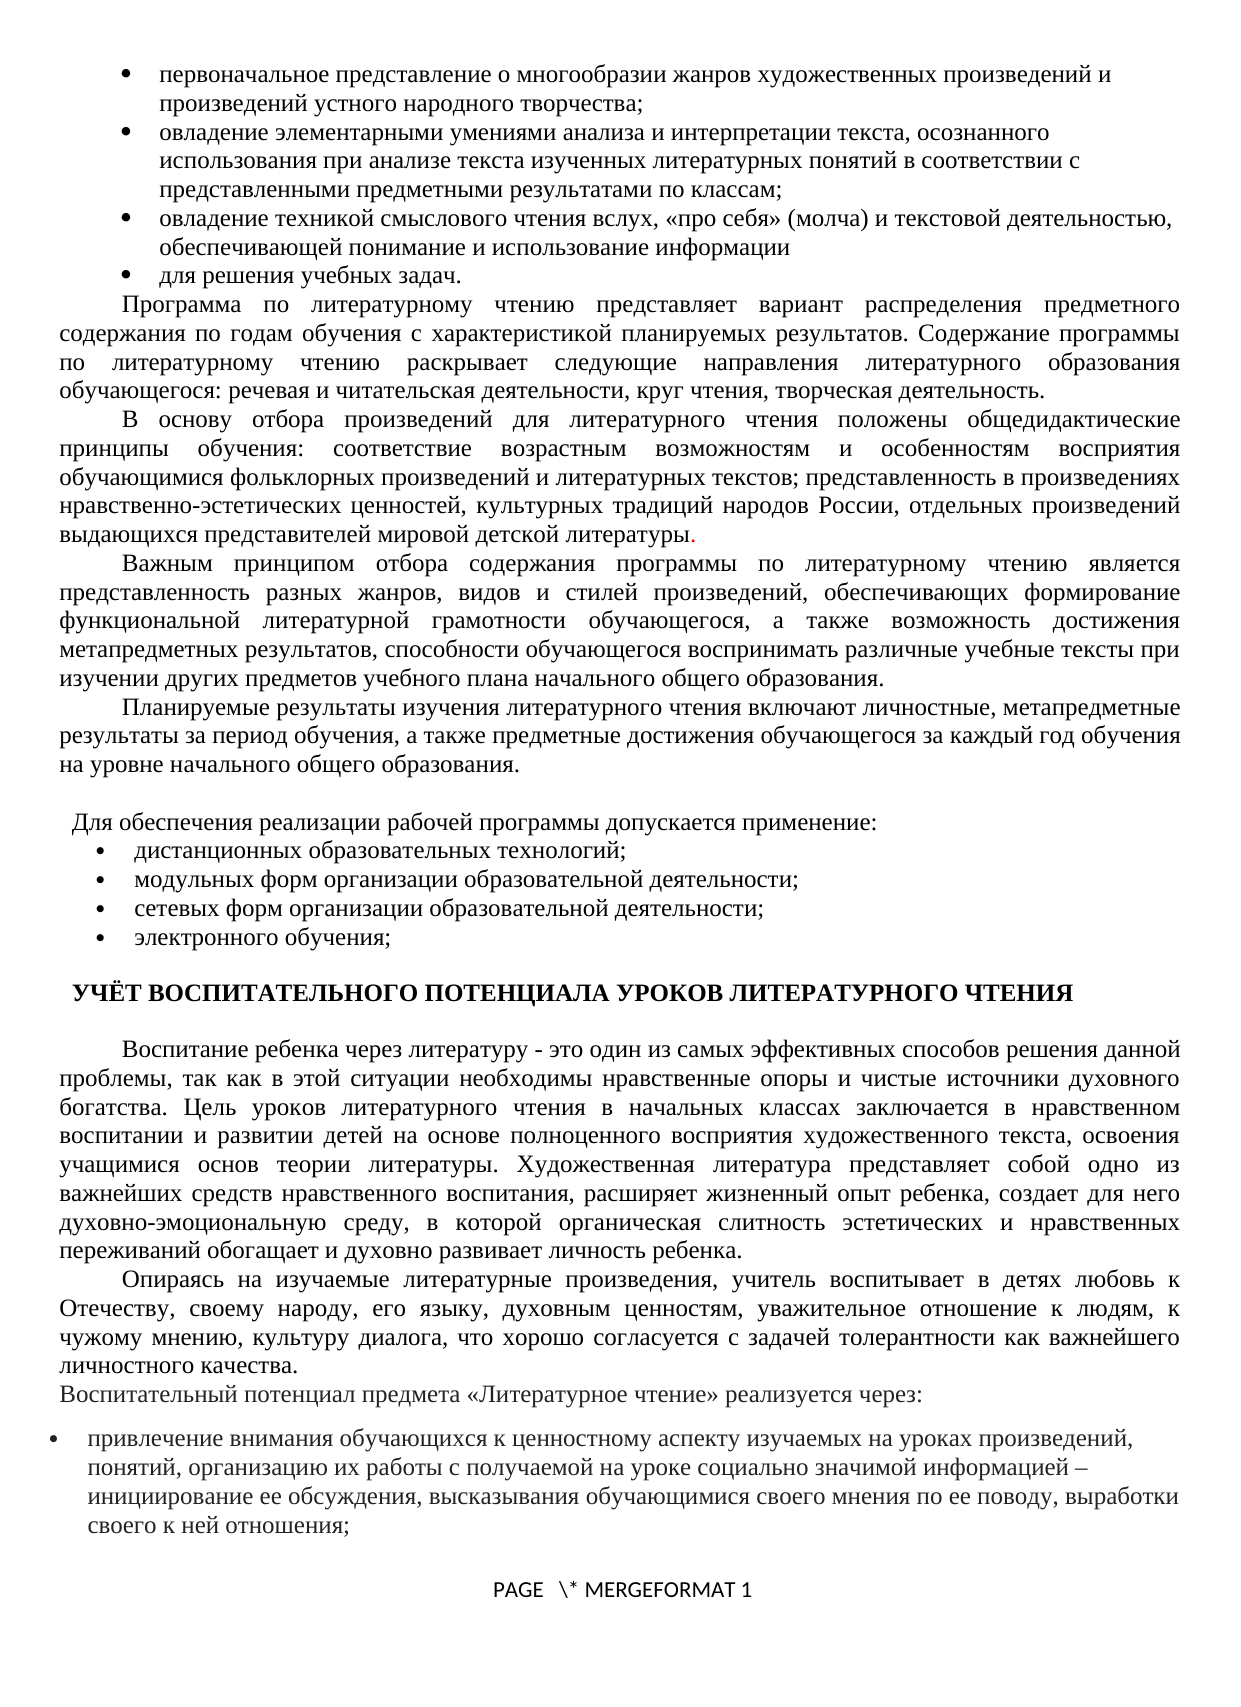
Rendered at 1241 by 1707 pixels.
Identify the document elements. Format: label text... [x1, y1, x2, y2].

text Важным принципом отбора содержания программы по литературному чтению является представленность разных жанров, видов и стилей произведений, обеспечивающих формирование функциональной литературной грамотности обучающегося, а также возможность достижения метапредметных результатов, способности обучающегося воспринимать различные учебные тексты при изучении других предметов учебного плана начального общего образования. [59, 548, 1181, 692]
list для решения учебных задач. [122, 260, 1181, 289]
list дистанционных образовательных технологий; [97, 835, 1181, 864]
list первоначальное представление о многообразии жанров художественных произведений и произведений устного народного творчества; [122, 59, 1181, 117]
text Программа по литературному чтению представляет вариант распределения предметного содержания по годам обучения с характеристикой планируемых результатов. Содержание программы по литературному чтению раскрывает следующие направления литературного образования обучающегося: речевая и читательская деятельности, круг чтения, творческая деятельность. [59, 289, 1181, 404]
text УЧЁТ ВОСПИТАТЕЛЬНОГО ПОТЕНЦИАЛА УРОКОВ ЛИТЕРАТУРНОГО ЧТЕНИЯ [72, 979, 1181, 1007]
list модульных форм организации образовательной деятельности; [97, 864, 1181, 893]
list привлечение внимания обучающихся к ценностному аспекту изучаемых на уроках произведений, понятий, организацию их работы с получаемой на уроке социально значимой информацией – инициирование ее обсуждения, высказывания обучающимися своего мнения по ее поводу, выработки своего к ней отношения; [50, 1423, 1181, 1538]
list овладение техникой смыслового чтения вслух, «про себя» (молча) и текстовой деятельностью, обеспечивающей понимание и использование информации [122, 203, 1181, 260]
text Планируемые результаты изучения литературного чтения включают личностные, метапредметные результаты за период обучения, а также предметные достижения обучающегося за каждый год обучения на уровне начального общего образования. [59, 692, 1181, 778]
text Для обеспечения реализации рабочей программы допускается применение: [72, 807, 1181, 835]
list овладение элементарными умениями анализа и интерпретации текста, осознанного использования при анализе текста изученных литературных понятий в соответствии с представленными предметными результатами по классам; [122, 117, 1181, 203]
list сетевых форм организации образовательной деятельности; [97, 893, 1181, 922]
text Воспитание ребенка через литературу - это один из самых эффективных способов решения данной проблемы, так как в этой ситуации необходимы нравственные опоры и чистые источники духовного богатства. Цель уроков литературного чтения в начальных классах заключается в нравственном воспитании и развитии детей на основе полноценного восприятия художественного текста, освоения учащимися основ теории литературы. Художественная литература представляет собой одно из важнейших средств нравственного воспитания, расширяет жизненный опыт ребенка, создает для него духовно-эмоциональную среду, в которой органическая слитность эстетических и нравственных переживаний обогащает и духовно развивает личность ребенка. [59, 1034, 1181, 1264]
list электронного обучения; [97, 922, 1181, 950]
text В основу отбора произведений для литературного чтения положены общедидактические принципы обучения: соответствие возрастным возможностям и особенностям восприятия обучающимися фольклорных произведений и литературных текстов; представленность в произведениях нравственно-эстетических ценностей, культурных традиций народов России, отдельных произведений выдающихся представителей мировой детской литературы. [59, 404, 1181, 548]
text Воспитательный потенциал предмета «Литературное чтение» реализуется через: [59, 1379, 1181, 1408]
text Опираясь на изучаемые литературные произведения, учитель воспитывает в детях любовь к Отечеству, своему народу, его языку, духовным ценностям, уважительное отношение к людям, к чужому мнению, культуру диалога, что хорошо согласуется с задачей толерантности как важнейшего личностного качества. [59, 1264, 1181, 1379]
